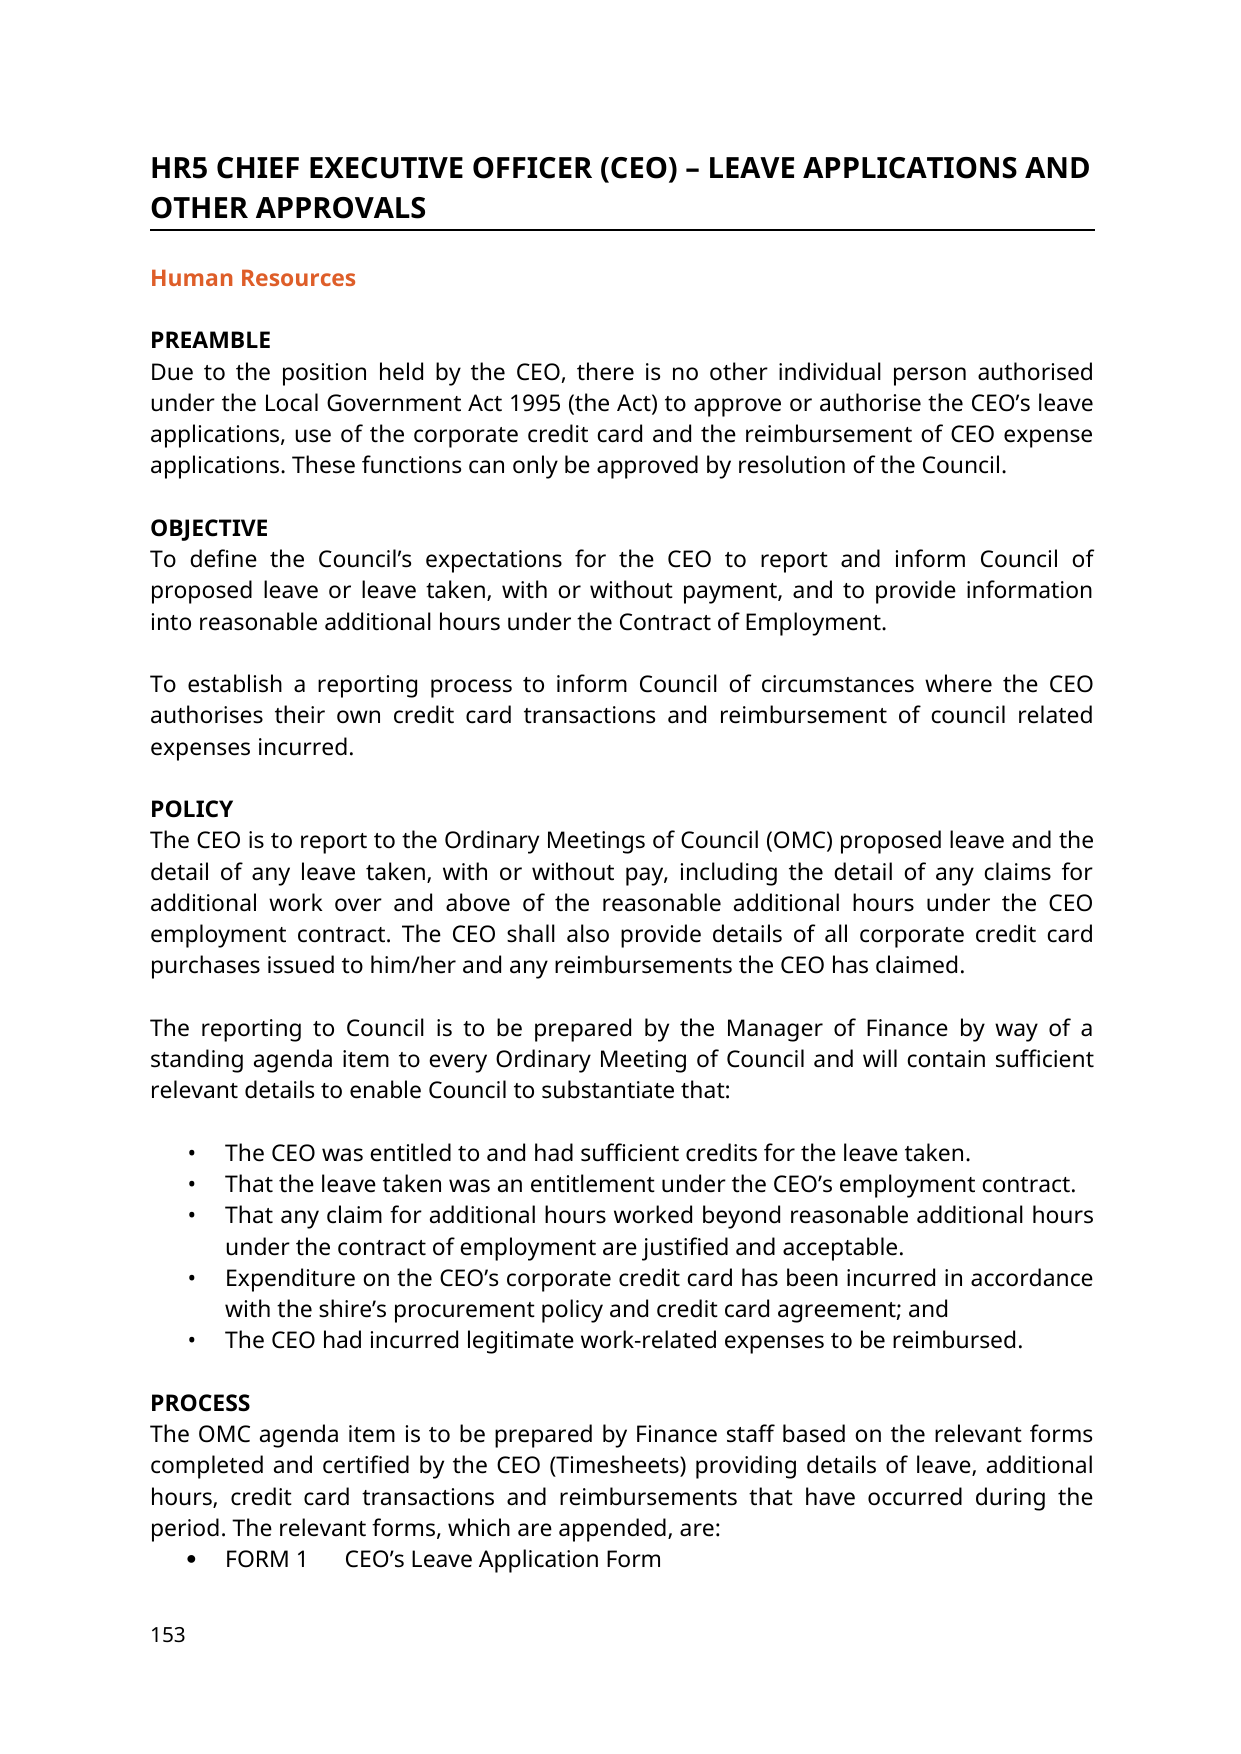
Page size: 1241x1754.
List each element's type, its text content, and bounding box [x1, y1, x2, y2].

text PREAMBLE [150, 324, 1095, 356]
text The OMC agenda item is to be prepared by Finance staff based on the relevant forms completed and certified by the CEO (Timesheets) providing details of leave, additional hours, credit card transactions and reimbursements that have occurred during the period. The relevant forms, which are appended, are: [150, 1418, 1095, 1543]
text POLICY [150, 793, 1095, 824]
text To define the Council’s expectations for the CEO to report and inform Council of proposed leave or leave taken, with or without payment, and to provide information into reasonable additional hours under the Contract of Employment. [150, 543, 1095, 637]
subtitle HR5 CHIEF EXECUTIVE OFFICER (CEO) – LEAVE APPLICATIONS AND OTHER APPROVALS [150, 148, 1095, 229]
text OBJECTIVE [150, 512, 1095, 543]
text The reporting to Council is to be prepared by the Manager of Finance by way of a standing agenda item to every Ordinary Meeting of Council and will contain sufficient relevant details to enable Council to substantiate that: [150, 1012, 1095, 1106]
text Human Resources [150, 262, 1095, 293]
text PROCESS [150, 1387, 1095, 1418]
list That the leave taken was an entitlement under the CEO’s employment contract. [187, 1168, 1095, 1199]
list Expenditure on the CEO’s corporate credit card has been incurred in accordance with the shire’s procurement policy and credit card agreement; and [187, 1262, 1095, 1324]
text To establish a reporting process to inform Council of circumstances where the CEO authorises their own credit card transactions and reimbursement of council related expenses incurred. [150, 668, 1095, 762]
text Due to the position held by the CEO, there is no other individual person authorised under the Local Government Act 1995 (the Act) to approve or authorise the CEO’s leave applications, use of the corporate credit card and the reimbursement of CEO expense applications. These functions can only be approved by resolution of the Council. [150, 356, 1095, 481]
list That any claim for additional hours worked beyond reasonable additional hours under the contract of employment are justified and acceptable. [187, 1199, 1095, 1262]
list The CEO was entitled to and had sufficient credits for the leave taken. [187, 1137, 1095, 1168]
list The CEO had incurred legitimate work-related expenses to be reimbursed. [187, 1324, 1095, 1356]
list FORM 1 CEO’s Leave Application Form [187, 1543, 1095, 1574]
text The CEO is to report to the Ordinary Meetings of Council (OMC) proposed leave and the detail of any leave taken, with or without pay, including the detail of any claims for additional work over and above of the reasonable additional hours under the CEO employment contract. The CEO shall also provide details of all corporate credit card purchases issued to him/her and any reimbursements the CEO has claimed. [150, 824, 1095, 981]
